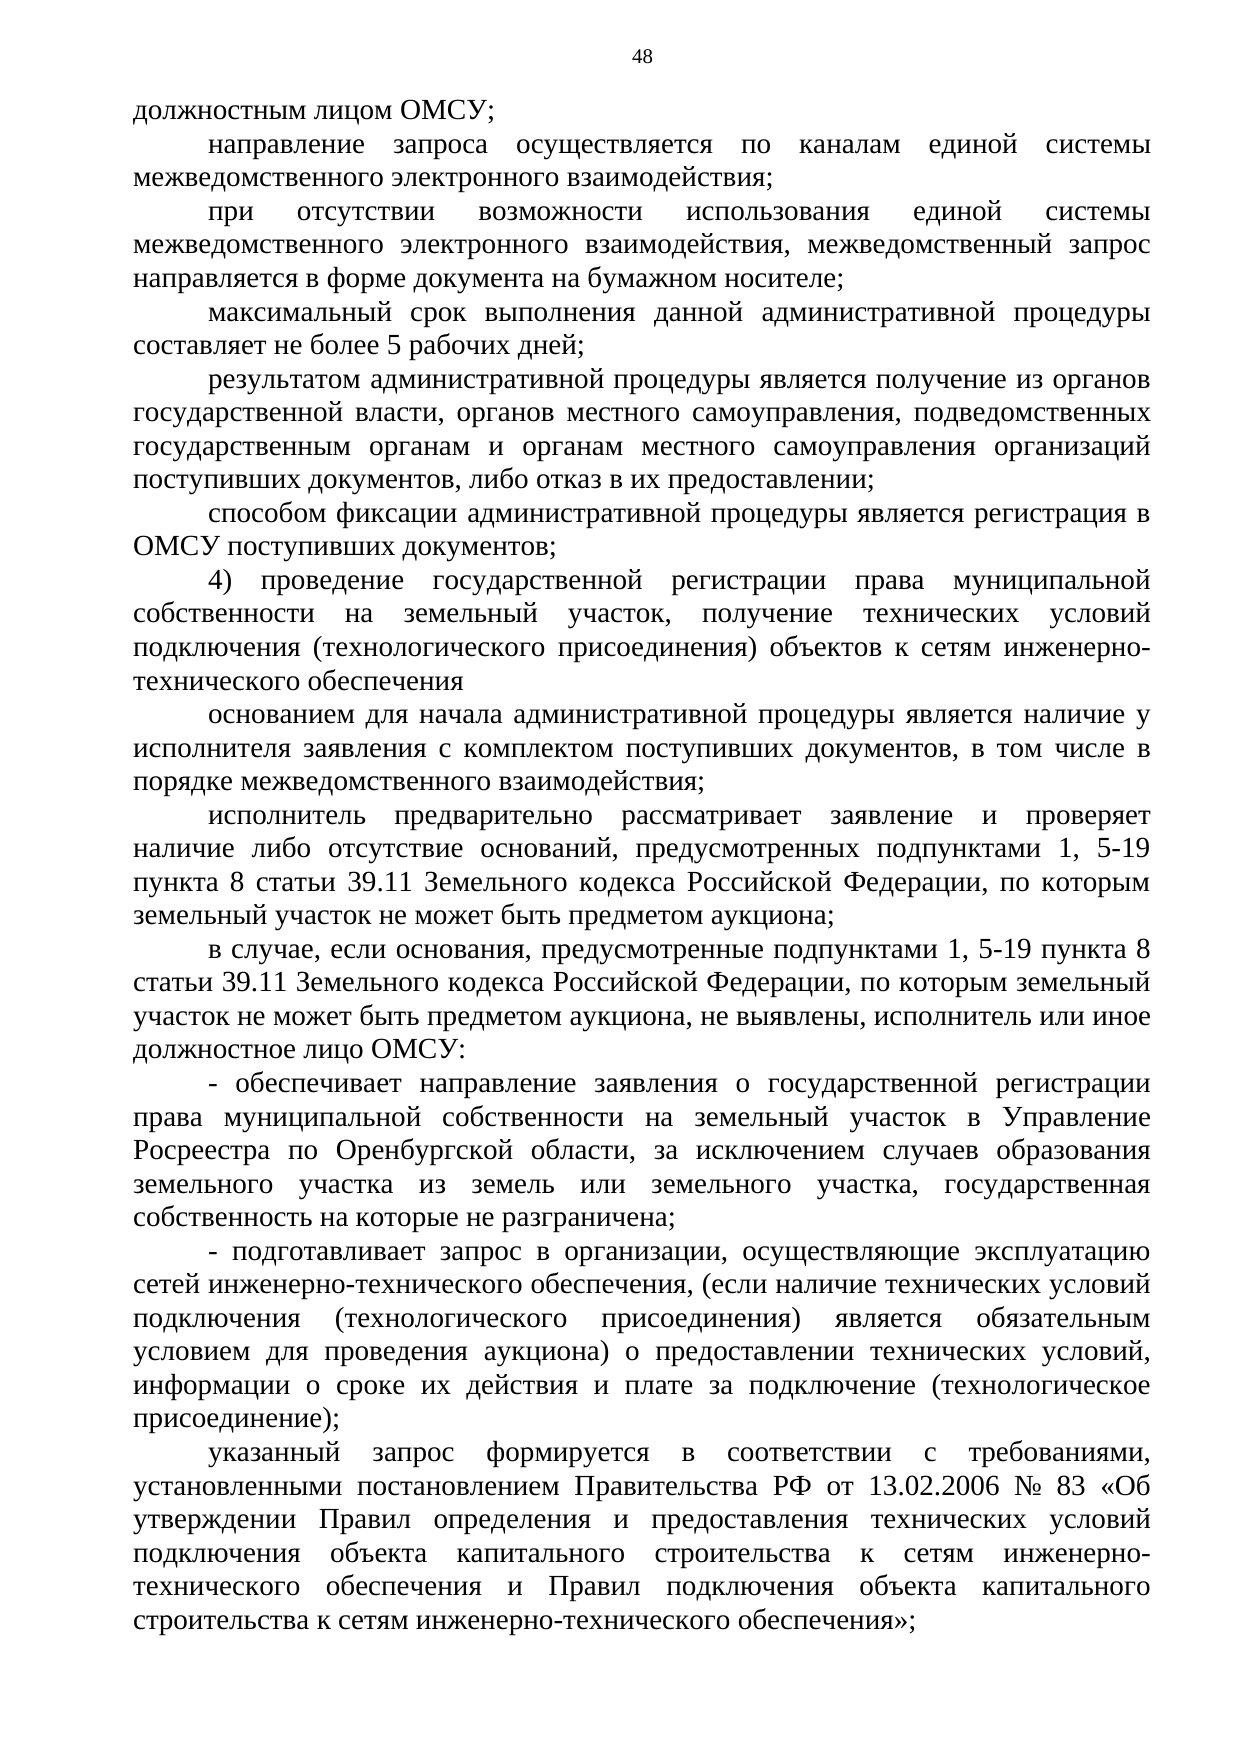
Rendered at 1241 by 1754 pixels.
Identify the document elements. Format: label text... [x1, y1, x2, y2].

text - обеспечивает направление заявления о государственной регистрации права муниципальной собственности на земельный участок в Управление Росреестра по Оренбургской области, за исключением случаев образования земельного участка из земель или земельного участка, государственная собственность на которые не разграничена; [133, 1065, 1152, 1233]
text направление запроса осуществляется по каналам единой системы межведомственного электронного взаимодействия; [133, 126, 1152, 193]
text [133, 92, 1152, 126]
text способом фиксации административной процедуры является регистрация в ОМСУ поступивших документов; [133, 495, 1152, 562]
text - подготавливает запрос в организации, осуществляющие эксплуатацию сетей инженерно-технического обеспечения, (если наличие технических условий подключения (технологического присоединения) является обязательным условием для проведения аукциона) о предоставлении технических условий, информации о сроке их действия и плате за подключение (технологическое присоединение); [133, 1233, 1152, 1434]
text максимальный срок выполнения данной административной процедуры составляет не более 5 рабочих дней; [133, 294, 1152, 361]
text результатом административной процедуры является получение из органов государственной власти, органов местного самоуправления, подведомственных государственным органам и органам местного самоуправления организаций поступивших документов, либо отказ в их предоставлении; [133, 361, 1152, 495]
text в случае, если основания, предусмотренные подпунктами 1, 5-19 пункта 8 статьи 39.11 Земельного кодекса Российской Федерации, по которым земельный участок не может быть предметом аукциона, не выявлены, исполнитель или иное должностное лицо ОМСУ: [133, 931, 1152, 1065]
text при отсутствии возможности использования единой системы межведомственного электронного взаимодействия, межведомственный запрос направляется в форме документа на бумажном носителе; [133, 193, 1152, 294]
text основанием для начала административной процедуры является наличие у исполнителя заявления с комплектом поступивших документов, в том числе в порядке межведомственного взаимодействия; [133, 696, 1152, 797]
text исполнитель предварительно рассматривает заявление и проверяет наличие либо отсутствие оснований, предусмотренных подпунктами 1, 5-19 пункта 8 статьи 39.11 Земельного кодекса Российской Федерации, по которым земельный участок не может быть предметом аукциона; [133, 797, 1152, 931]
text указанный запрос формируется в соответствии с требованиями, установленными постановлением Правительства РФ от 13.02.2006 № 83 «Об утверждении Правил определения и предоставления технических условий подключения объекта капитального строительства к сетям инженерно-технического обеспечения и Правил подключения объекта капитального строительства к сетям инженерно-технического обеспечения»; [133, 1434, 1152, 1635]
text 4) проведение государственной регистрации права муниципальной собственности на земельный участок, получение технических условий подключения (технологического присоединения) объектов к сетям инженерно-технического обеспечения [133, 562, 1152, 696]
